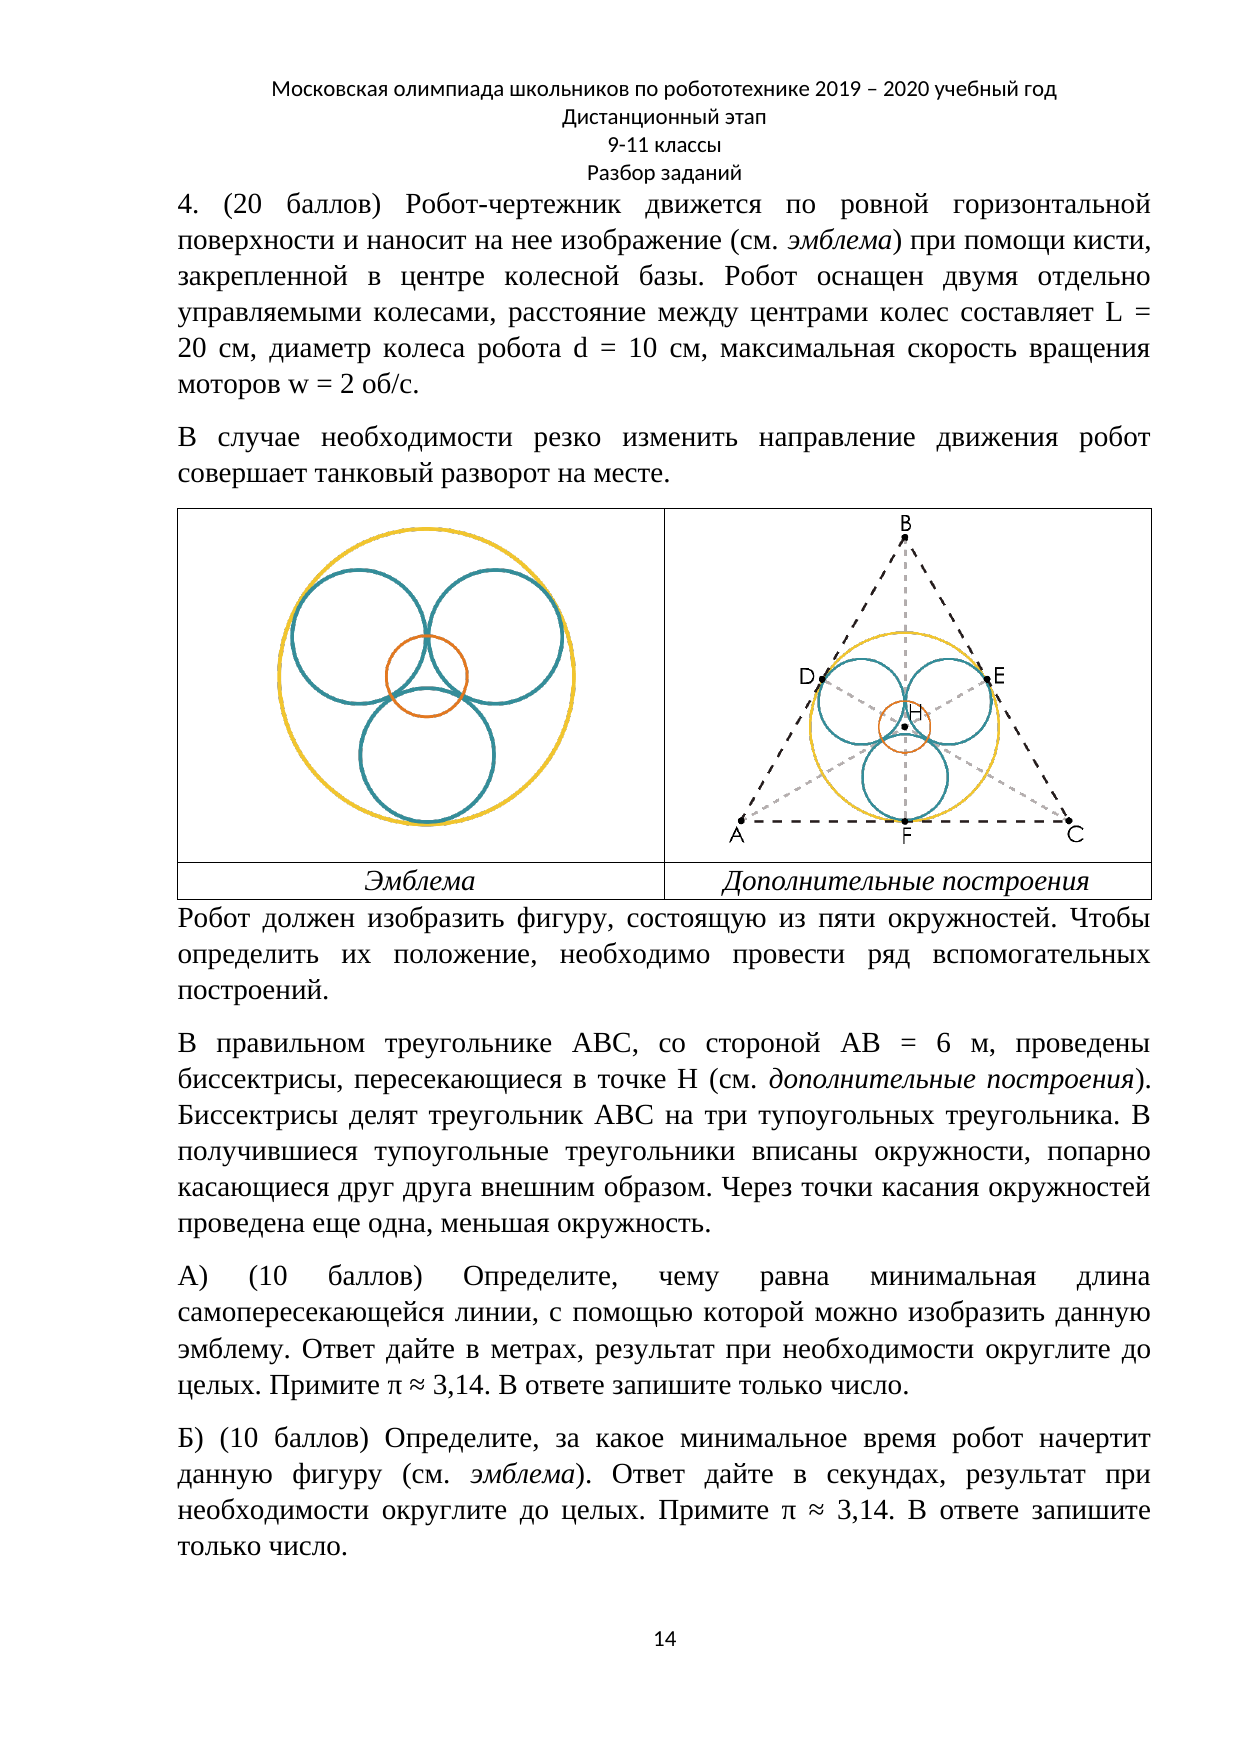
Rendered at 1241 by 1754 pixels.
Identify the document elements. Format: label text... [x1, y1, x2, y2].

table_cell Дополнительные построения [665, 863, 1151, 899]
text 4. (20 баллов) Робот-чертежник движется по ровной горизонтальной поверхности и наносит на нее изображение (см. эмблема) при помощи кисти, закрепленной в центре колесной базы. Робот оснащен двумя отдельно управляемыми колесами, расстояние между центрами колес составляет L = 20 см, диаметр колеса робота d = 10 см, максимальная скорость вращения моторов w = 2 об/с. [177, 186, 1152, 400]
text В случае необходимости резко изменить направление движения робот совершает танковый разворот на месте. [177, 419, 1152, 489]
text Робот должен изобразить фигуру, состоящую из пяти окружностей. Чтобы определить их положение, необходимо провести ряд вспомогательных построений. [177, 900, 1152, 1006]
text Б) (10 баллов) Определите, за какое минимальное время робот начертит данную фигуру (см. эмблема). Ответ дайте в секундах, результат при необходимости округлите до целых. Примите π ≈ 3,14. В ответе запишите только число. [177, 1420, 1152, 1562]
table_header [665, 509, 1151, 862]
text В правильном треугольнике АВС, со стороной АВ = 6 м, проведены биссектрисы, пересекающиеся в точке Н (см. дополнительные построения). Биссектрисы делят треугольник АВС на три тупоугольных треугольника. В получившиеся тупоугольные треугольники вписаны окружности, попарно касающиеся друг друга внешним образом. Через точки касания окружностей проведена еще одна, меньшая окружность. [177, 1025, 1152, 1239]
table_cell Эмблема [178, 863, 664, 899]
table_header [178, 509, 664, 862]
text А) (10 баллов) Определите, чему равна минимальная длина самопересекающейся линии, с помощью которой можно изобразить данную эмблему. Ответ дайте в метрах, результат при необходимости округлите до целых. Примите π ≈ 3,14. В ответе запишите только число. [177, 1258, 1152, 1400]
picture [247, 509, 595, 854]
picture [727, 509, 1088, 860]
